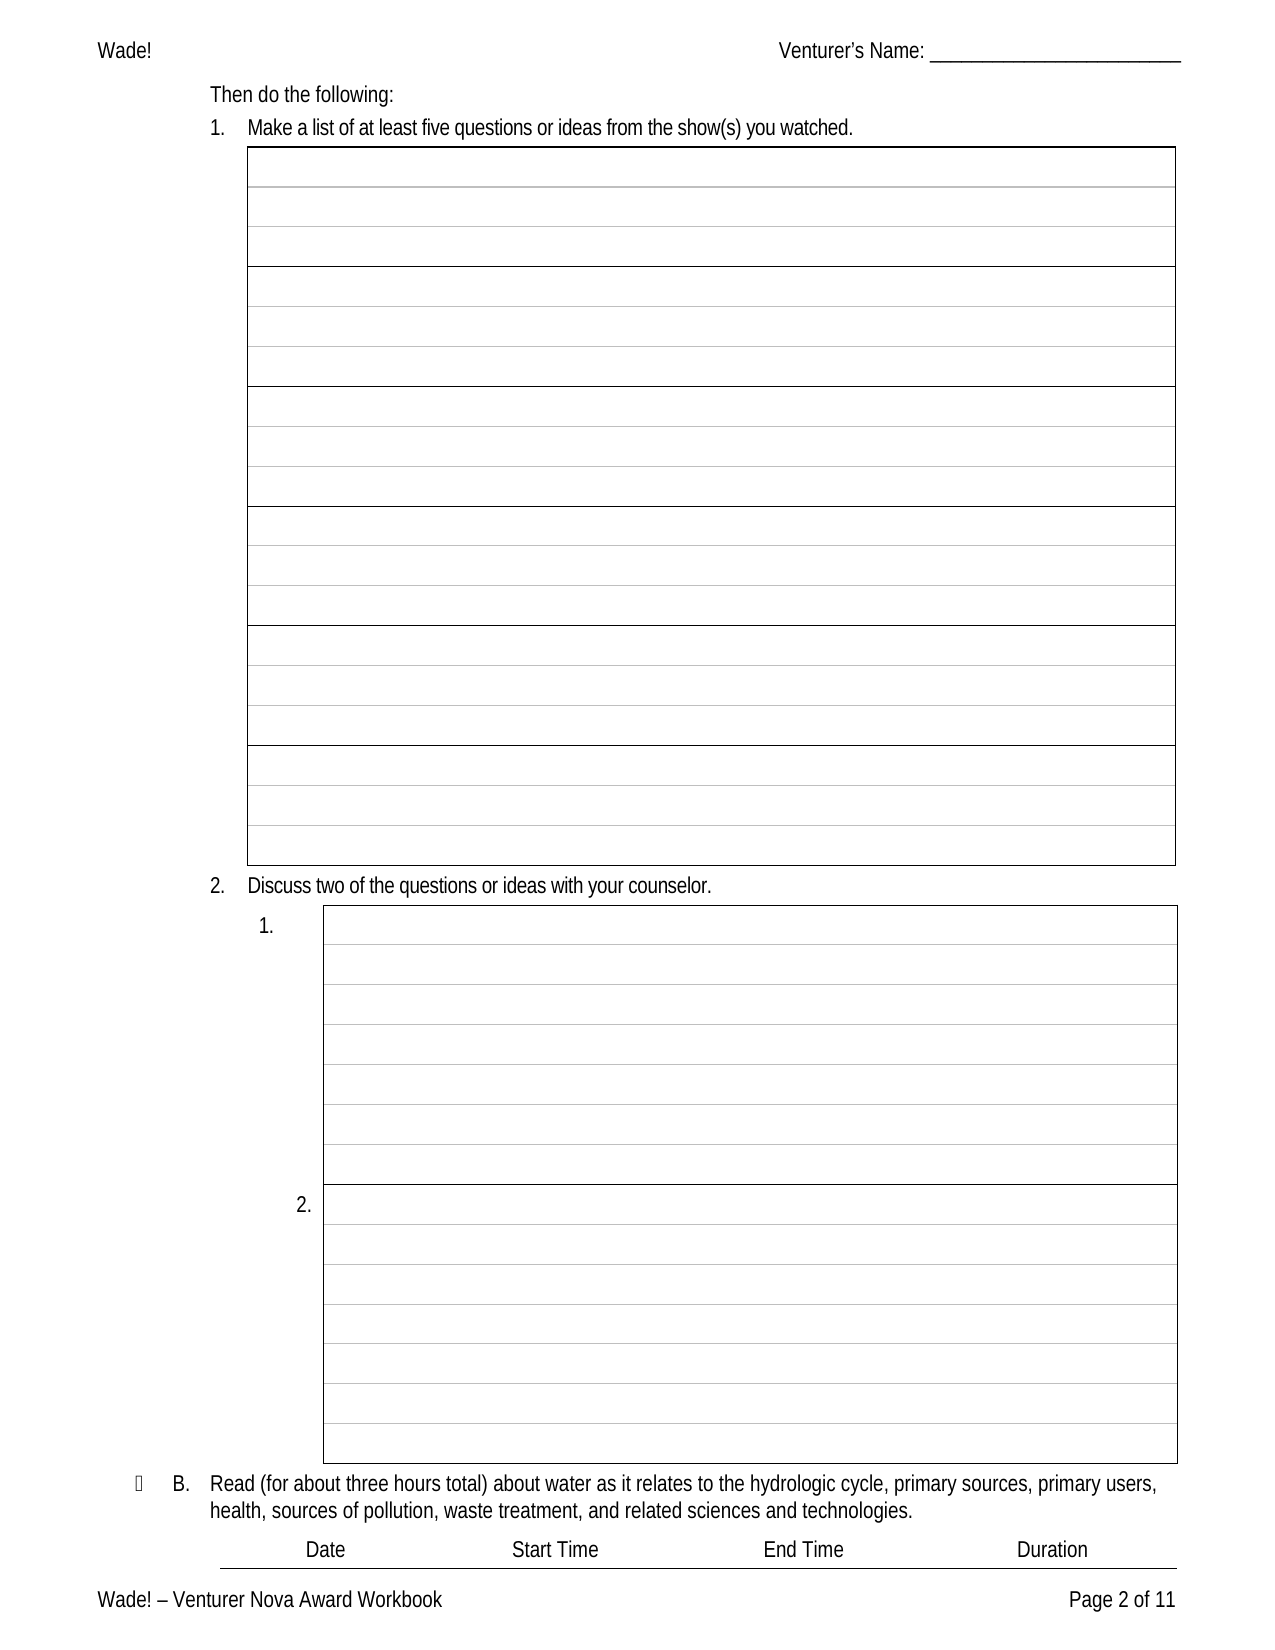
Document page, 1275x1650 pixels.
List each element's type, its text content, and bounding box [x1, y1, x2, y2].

table_cell [248, 227, 1175, 266]
text B. Read (for about three hours total) about water as it relates to the hydrologic cycle, primary sources, primary users, health, sources of pollution, waste treatment, and related sciences and technologies. [135, 1470, 1177, 1523]
table_cell [324, 1105, 1177, 1144]
table_header [248, 148, 1175, 186]
table_cell [324, 1025, 1177, 1064]
table_cell 2. [248, 1184, 323, 1463]
table_cell [248, 746, 1175, 785]
table_header End Time [679, 1529, 928, 1568]
table_header 1. [248, 905, 323, 1184]
table_cell [324, 1185, 1177, 1224]
table_cell [248, 387, 1175, 426]
table_cell [324, 985, 1177, 1024]
table_cell [248, 586, 1175, 625]
table_cell [324, 1225, 1177, 1263]
table_cell [248, 666, 1175, 705]
table_cell [248, 467, 1175, 506]
table_cell [324, 1265, 1177, 1303]
table_cell [248, 826, 1175, 864]
table_cell [248, 706, 1175, 745]
table_cell [324, 945, 1177, 984]
text 1. Make a list of at least five questions or ideas from the show(s) you watched. [210, 114, 1177, 140]
table_cell [248, 507, 1175, 545]
table_cell [248, 267, 1175, 306]
table_cell [248, 786, 1175, 825]
table_cell [248, 427, 1175, 466]
table_cell [324, 1424, 1177, 1463]
table_cell [248, 307, 1175, 346]
text Then do the following: [210, 81, 1177, 108]
table_cell [324, 1065, 1177, 1104]
table_header Date [220, 1529, 431, 1568]
table_cell [248, 188, 1175, 226]
table_header [324, 906, 1177, 944]
table_cell [324, 1344, 1177, 1383]
table_header Start Time [431, 1529, 679, 1568]
table_cell [324, 1384, 1177, 1423]
table_cell [248, 546, 1175, 585]
text 2. Discuss two of the questions or ideas with your counselor. [210, 872, 1177, 898]
table_cell [324, 1145, 1177, 1184]
table_header Duration [928, 1529, 1177, 1568]
table_cell [324, 1305, 1177, 1343]
table_cell [248, 347, 1175, 386]
table_cell [248, 626, 1175, 665]
